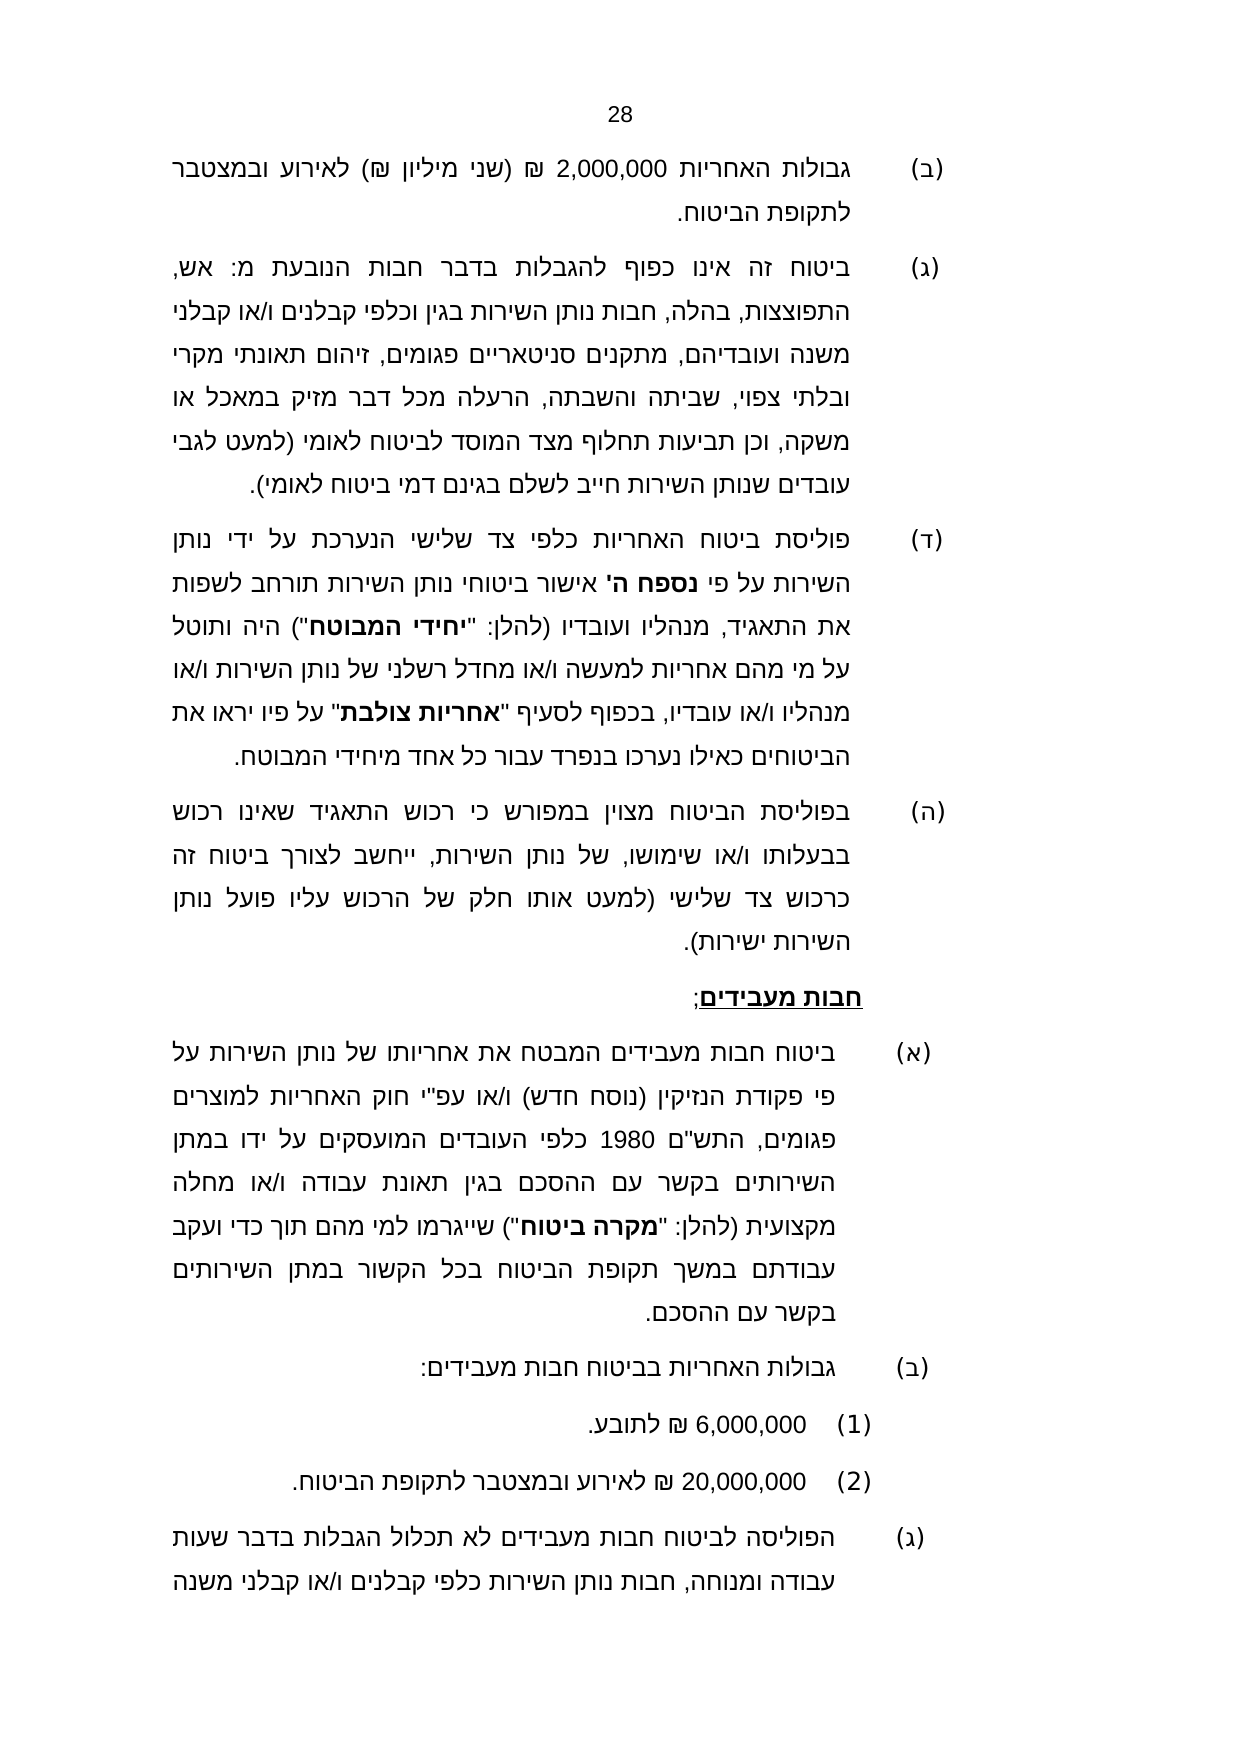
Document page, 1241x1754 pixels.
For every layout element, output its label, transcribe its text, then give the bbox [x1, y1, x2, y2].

subtitle חבות מעבידים; [113, 983, 862, 1012]
list בפוליסת הביטוח מצוין במפורש כי רכוש התאגיד שאינו רכוש בבעלותו ו/או שימושו, של נותן השירות, ייחשב לצורך ביטוח זה כרכוש צד שלישי (למעט אותו חלק של הרכוש עליו פועל נותן השירות ישירות). [172, 797, 910, 956]
list ביטוח זה אינו כפוף להגבלות בדבר חבות הנובעת מ: אש, התפוצצות, בהלה, חבות נותן השירות בגין וכלפי קבלנים ו/או קבלני משנה ועובדיהם, מתקנים סניטאריים פגומים, זיהום תאונתי מקרי ובלתי צפוי, שביתה והשבתה, הרעלה מכל דבר מזיק במאכל או משקה, וכן תביעות תחלוף מצד המוסד לביטוח לאומי (למעט לגבי עובדים שנותן השירות חייב לשלם בגינם דמי ביטוח לאומי). [172, 253, 910, 498]
list גבולות האחריות בביטוח חבות מעבידים: [172, 1353, 895, 1383]
list פוליסת ביטוח האחריות כלפי צד שלישי הנערכת על ידי נותן השירות על פי נספח ה' אישור ביטוחי נותן השירות תורחב לשפות את התאגיד, מנהליו ועובדיו (להלן: "יחידי המבוטח") היה ותוטל על מי מהם אחריות למעשה ו/או מחדל רשלני של נותן השירות ו/או מנהליו ו/או עובדיו, בכפוף לסעיף "אחריות צולבת" על פיו יראו את הביטוחים כאילו נערכו בנפרד עבור כל אחד מיחידי המבוטח. [172, 525, 910, 770]
list 6,000,000 ₪ לתובע. [172, 1410, 836, 1439]
list ביטוח חבות מעבידים המבטח את אחריותו של נותן השירות על פי פקודת הנזיקין (נוסח חדש) ו/או עפ"י חוק האחריות למוצרים פגומים, התש"ם 1980 כלפי העובדים המועסקים על ידו במתן השירותים בקשר עם ההסכם בגין תאונת עבודה ו/או מחלה מקצועית (להלן: "מקרה ביטוח") שייגרמו למי מהם תוך כדי ועקב עבודתם במשך תקופת הביטוח בכל הקשור במתן השירותים בקשר עם ההסכם. [172, 1038, 895, 1327]
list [172, 1523, 895, 1596]
list גבולות האחריות 2,000,000 ₪ (שני מיליון ₪) לאירוע ובמצטבר לתקופת הביטוח. [172, 154, 910, 227]
list 20,000,000 ₪ לאירוע ובמצטבר לתקופת הביטוח. [172, 1467, 836, 1496]
